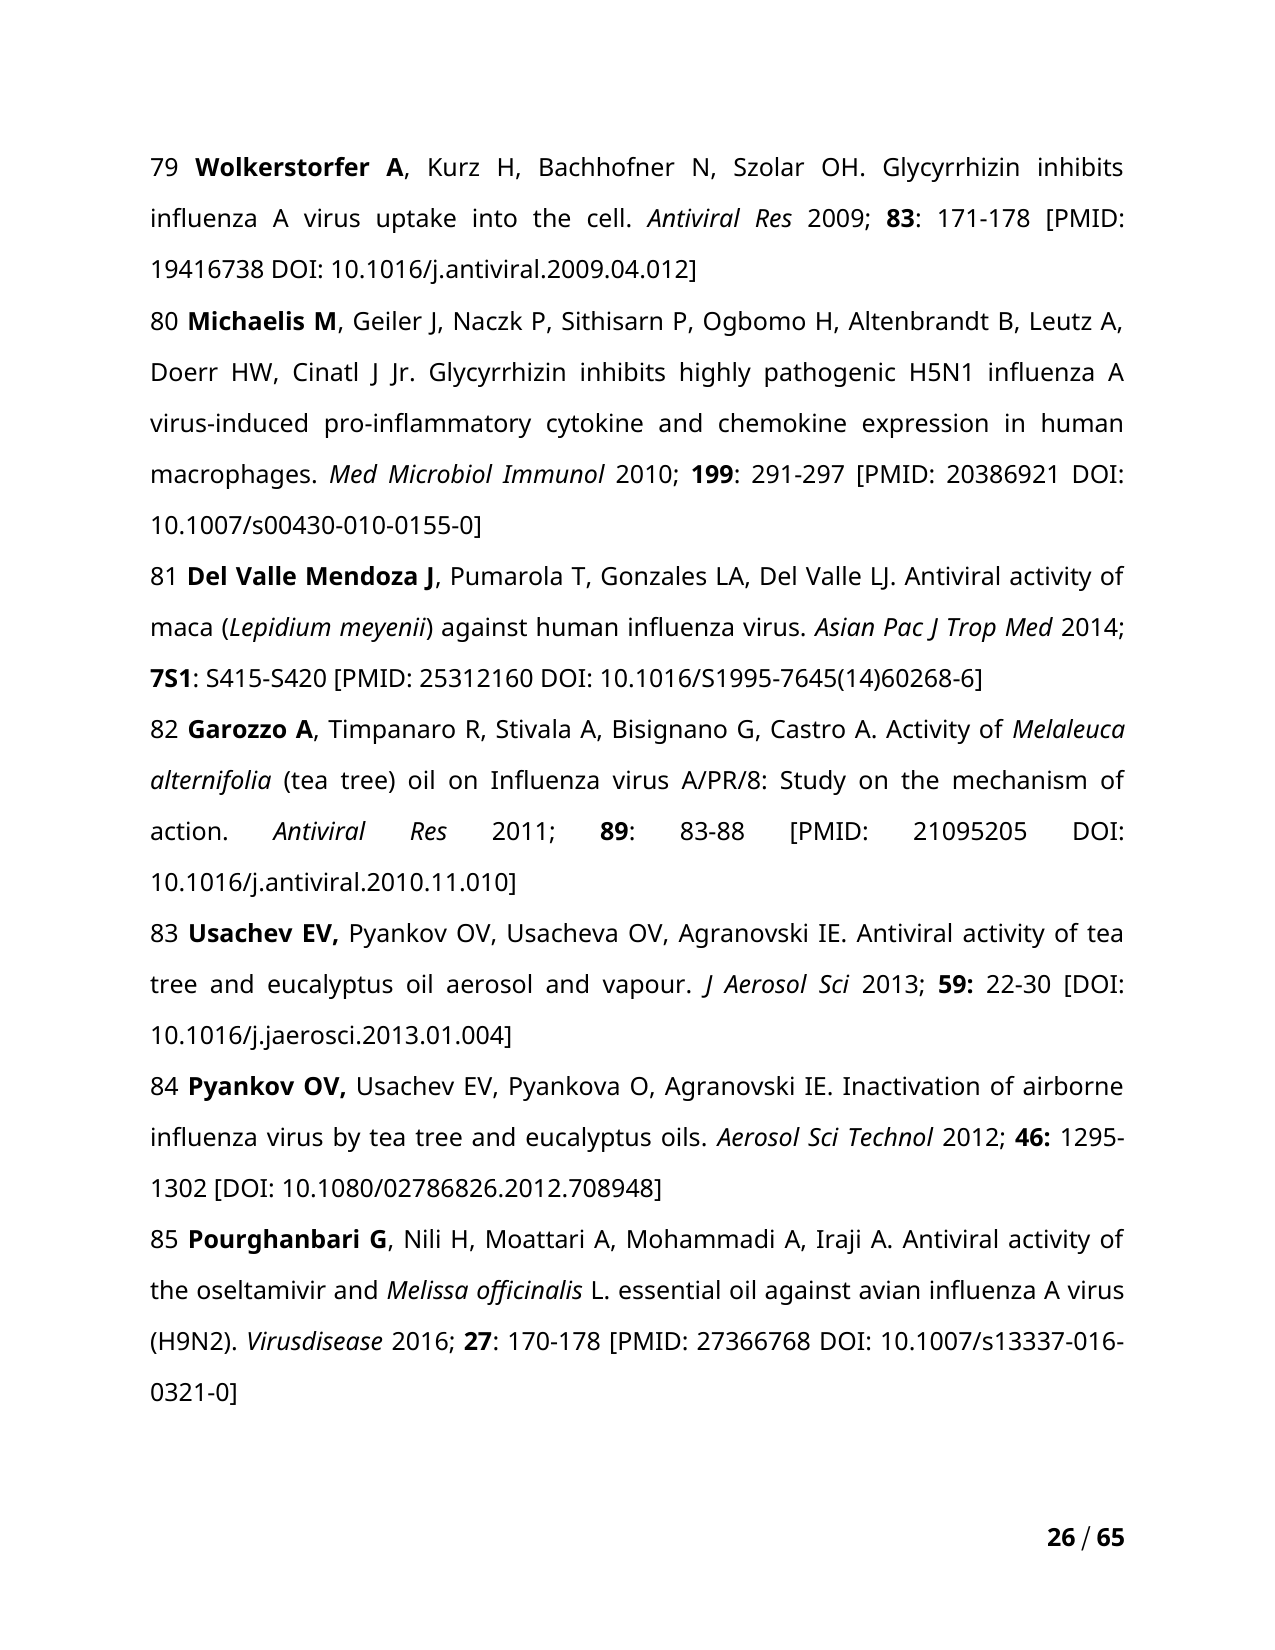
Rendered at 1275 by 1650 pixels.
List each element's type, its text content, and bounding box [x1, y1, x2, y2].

text 79 Wolkerstorfer A, Kurz H, Bachhofner N, Szolar OH. Glycyrrhizin inhibits influenza A virus uptake into the cell. Antiviral Res 2009; 83: 171-178 [PMID: 19416738 DOI: 10.1016/j.antiviral.2009.04.012] [150, 150, 1125, 286]
text 81 Del Valle Mendoza J, Pumarola T, Gonzales LA, Del Valle LJ. Antiviral activity of maca (Lepidium meyenii) against human influenza virus. Asian Pac J Trop Med 2014; 7S1: S415-S420 [PMID: 25312160 DOI: 10.1016/S1995-7645(14)60268-6] [150, 558, 1125, 694]
text 80 Michaelis M, Geiler J, Naczk P, Sithisarn P, Ogbomo H, Altenbrandt B, Leutz A, Doerr HW, Cinatl J Jr. Glycyrrhizin inhibits highly pathogenic H5N1 influenza A virus-induced pro-inflammatory cytokine and chemokine expression in human macrophages. Med Microbiol Immunol 2010; 199: 291-297 [PMID: 20386921 DOI: 10.1007/s00430-010-0155-0] [150, 303, 1125, 541]
text 83 Usachev EV, Pyankov OV, Usacheva OV, Agranovski IE. Antiviral activity of tea tree and eucalyptus oil aerosol and vapour. J Aerosol Sci 2013; 59: 22-30 [DOI: 10.1016/j.jaerosci.2013.01.004] [150, 916, 1125, 1052]
text 85 Pourghanbari G, Nili H, Moattari A, Mohammadi A, Iraji A. Antiviral activity of the oseltamivir and Melissa officinalis L. essential oil against avian influenza A virus (H9N2). Virusdisease 2016; 27: 170-178 [PMID: 27366768 DOI: 10.1007/s13337-016-0321-0] [150, 1222, 1125, 1409]
text 82 Garozzo A, Timpanaro R, Stivala A, Bisignano G, Castro A. Activity of Melaleuca alternifolia (tea tree) oil on Influenza virus A/PR/8: Study on the mechanism of action. Antiviral Res 2011; 89: 83-88 [PMID: 21095205 DOI: 10.1016/j.antiviral.2010.11.010] [150, 711, 1125, 899]
text 84 Pyankov OV, Usachev EV, Pyankova O, Agranovski IE. Inactivation of airborne influenza virus by tea tree and eucalyptus oils. Aerosol Sci Technol 2012; 46: 1295-1302 [DOI: 10.1080/02786826.2012.708948] [150, 1069, 1125, 1205]
